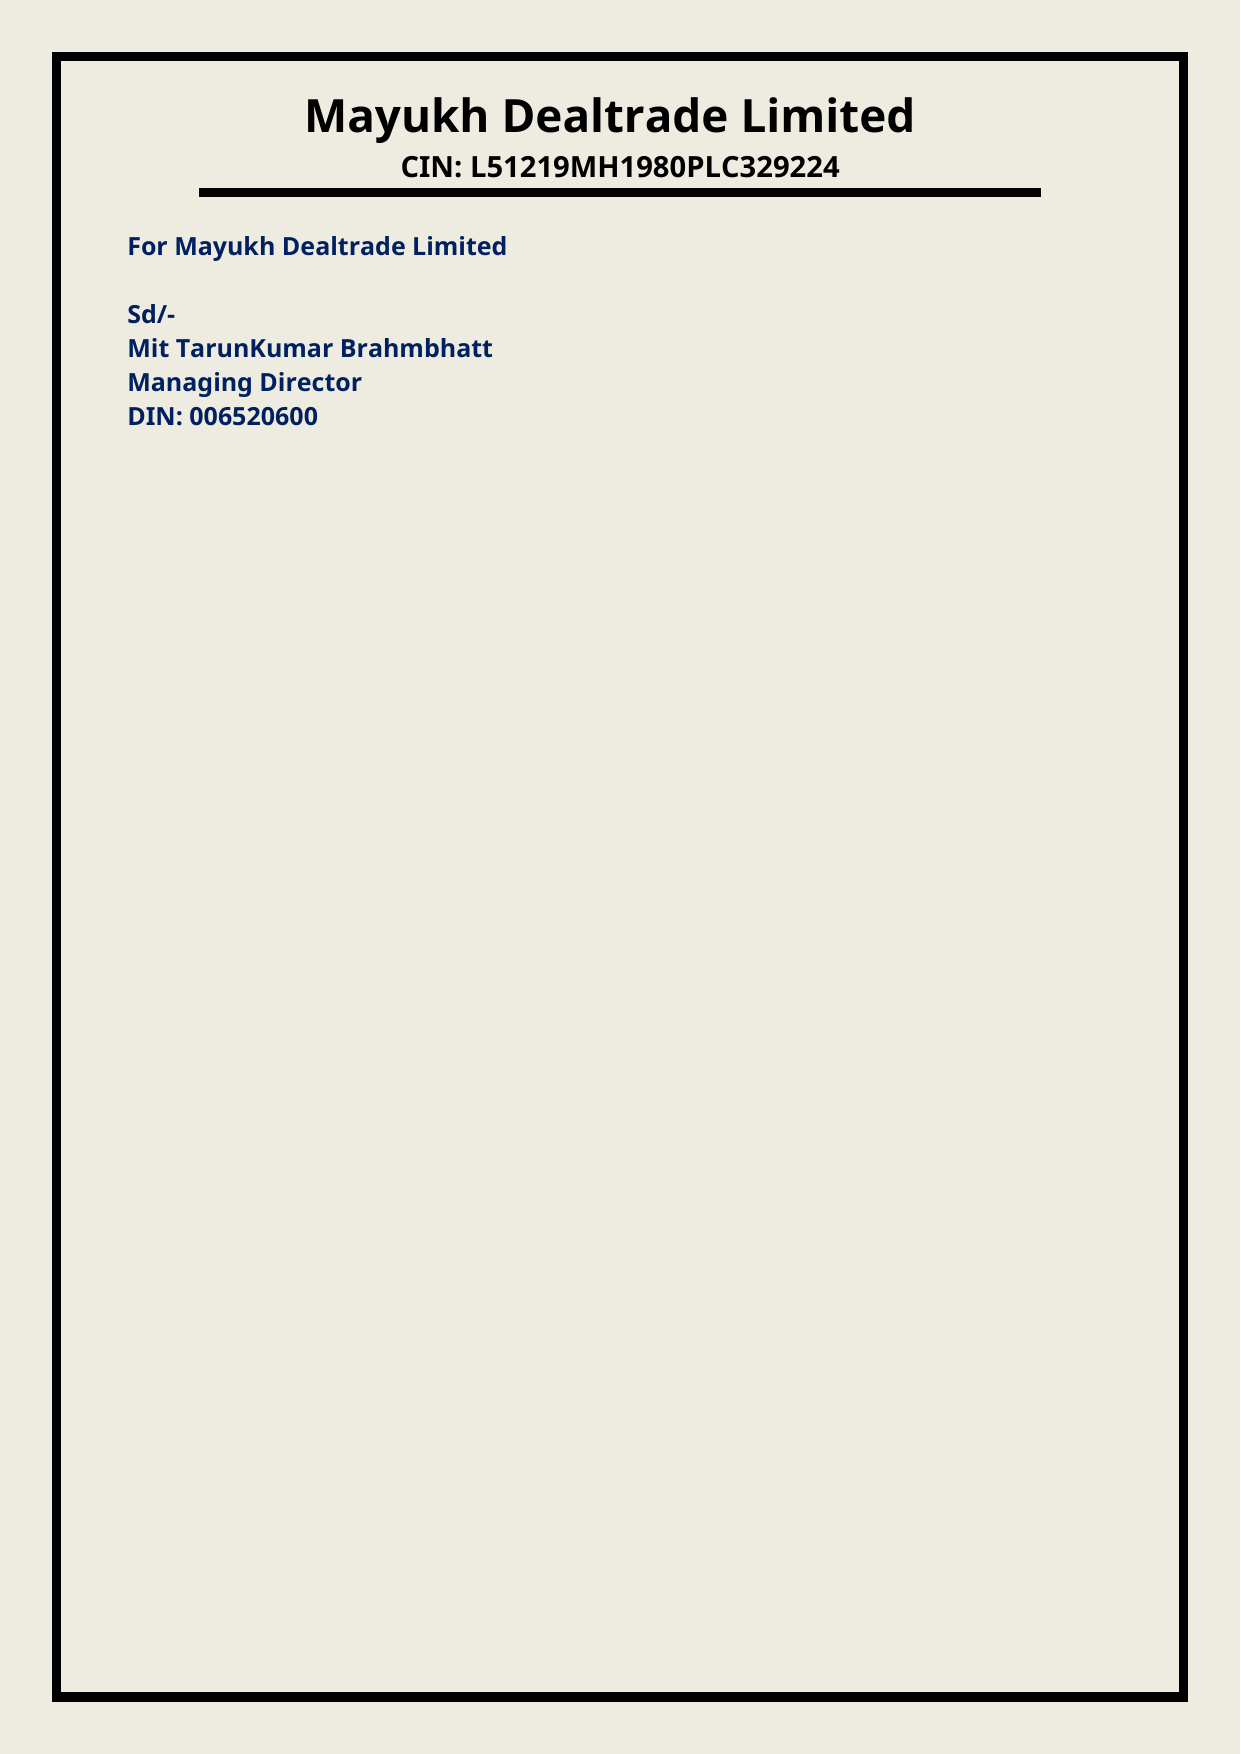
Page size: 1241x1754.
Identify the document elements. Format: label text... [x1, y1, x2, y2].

subtitle Sd/- [127, 297, 1113, 331]
subtitle Managing Director [127, 365, 1113, 399]
subtitle Mit TarunKumar Brahmbhatt [127, 331, 1113, 365]
subtitle DIN: 006520600 [127, 399, 1113, 433]
subtitle For Mayukh Dealtrade Limited [127, 229, 1113, 263]
